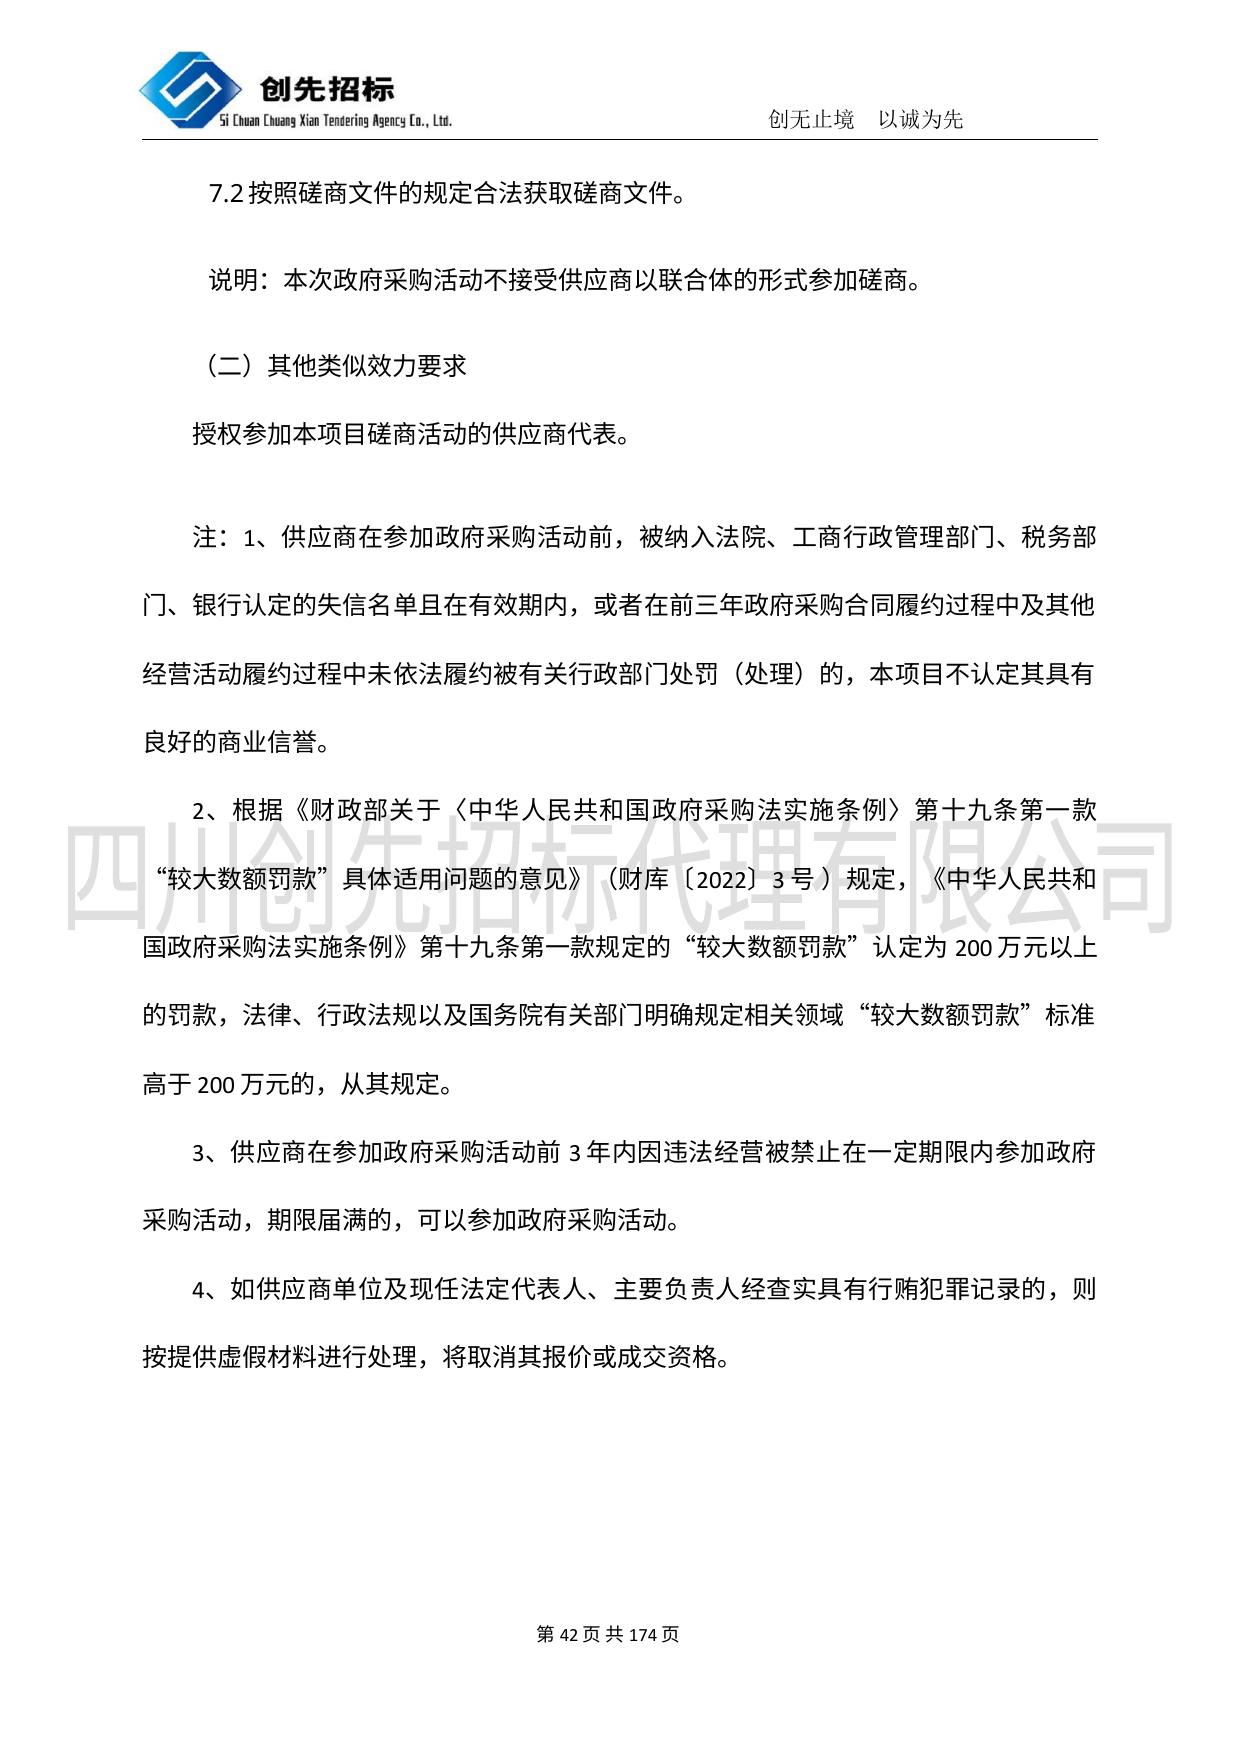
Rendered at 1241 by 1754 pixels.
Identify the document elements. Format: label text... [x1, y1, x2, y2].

text 说明：本次政府采购活动不接受供应商以联合体的形式参加磋商。 [142, 244, 1098, 312]
text 注：1、供应商在参加政府采购活动前，被纳入法院、工商行政管理部门、税务部门、银行认定的失信名单且在有效期内，或者在前三年政府采购合同履约过程中及其他经营活动履约过程中未依法履约被有关行政部门处罚（处理）的，本项目不认定其具有良好的商业信誉。 [142, 501, 1098, 775]
text 3、供应商在参加政府采购活动前3年内因违法经营被禁止在一定期限内参加政府采购活动，期限届满的，可以参加政府采购活动。 [142, 1116, 1098, 1253]
text 授权参加本项目磋商活动的供应商代表。 [142, 399, 1098, 467]
picture [136, 49, 454, 130]
text 4、如供应商单位及现任法定代表人、主要负责人经查实具有行贿犯罪记录的，则按提供虚假材料进行处理，将取消其报价或成交资格。 [142, 1253, 1098, 1390]
text （二）其他类似效力要求 [142, 331, 1098, 399]
text 2、根据《财政部关于〈中华人民共和国政府采购法实施条例〉第十九条第一款“较大数额罚款”具体适用问题的意见》（财库〔2022〕3 号 ）规定，《中华人民共和国政府采购法实施条例》第十九条第一款规定的“较大数额罚款”认定为200万元以上的罚款，法律、行政法规以及国务院有关部门明确规定相关领域“较大数额罚款”标准高于200万元的，从其规定。 [142, 775, 1098, 1116]
text 7.2按照磋商文件的规定合法获取磋商文件。 [142, 158, 1098, 226]
